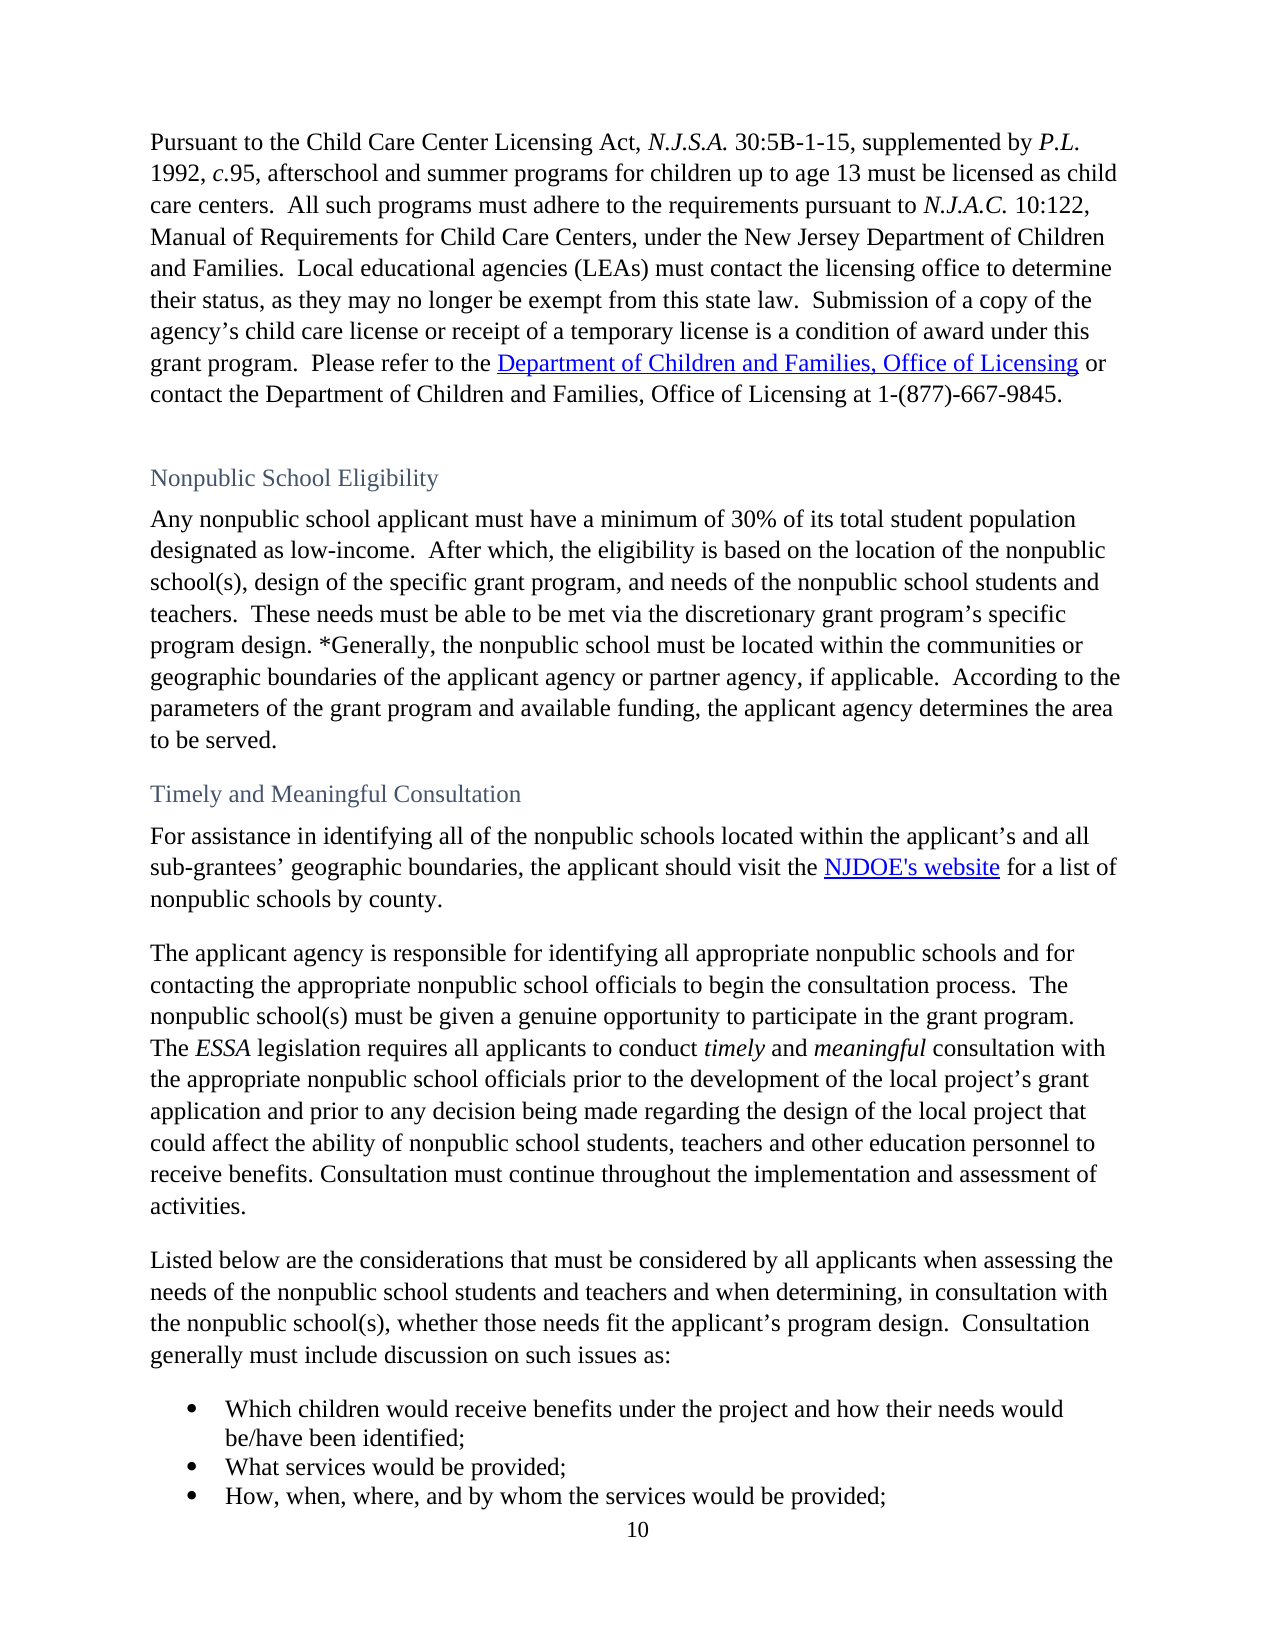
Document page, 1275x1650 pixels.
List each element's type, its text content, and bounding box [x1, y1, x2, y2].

text Any nonpublic school applicant must have a minimum of 30% of its total student population designated as low-income. After which, the eligibility is based on the location of the nonpublic school(s), design of the specific grant program, and needs of the nonpublic school students and teachers. These needs must be able to be met via the discretionary grant program’s specific program design. *Generally, the nonpublic school must be located within the communities or geographic boundaries of the applicant agency or partner agency, if applicable. According to the parameters of the grant program and available funding, the applicant agency determines the area to be served. [150, 504, 1125, 754]
list How, when, where, and by whom the services would be provided; [187, 1481, 1125, 1509]
list What services would be provided; [187, 1452, 1125, 1481]
subtitle Timely and Meaningful Consultation [150, 779, 1125, 808]
text Pursuant to the Child Care Center Licensing Act, N.J.S.A. 30:5B-1-15, supplemented by P.L. 1992, c.95, afterschool and summer programs for children up to age 13 must be licensed as child care centers. All such programs must adhere to the requirements pursuant to N.J.A.C. 10:122, Manual of Requirements for Child Care Centers, under the New Jersey Department of Children and Families. Local educational agencies (LEAs) must contact the licensing office to determine their status, as they may no longer be exempt from this state law. Submission of a copy of the agency’s child care license or receipt of a temporary license is a condition of award under this grant program. Please refer to the Department of Children and Families, Office of Licensing or contact the Department of Children and Families, Office of Licensing at 1-(877)-667-9845. [150, 127, 1125, 408]
subtitle Nonpublic School Eligibility [150, 463, 1125, 492]
list Which children would receive benefits under the project and how their needs would be/have been identified; [187, 1394, 1125, 1452]
text Listed below are the considerations that must be considered by all applicants when assessing the needs of the nonpublic school students and teachers and when determining, in consultation with the nonpublic school(s), whether those needs fit the applicant’s program design. Consultation generally must include discussion on such issues as: [150, 1245, 1125, 1369]
text For assistance in identifying all of the nonpublic schools located within the applicant’s and all sub-grantees’ geographic boundaries, the applicant should visit the NJDOE's website for a list of nonpublic schools by county. [150, 821, 1125, 913]
text The applicant agency is responsible for identifying all appropriate nonpublic schools and for contacting the appropriate nonpublic school officials to begin the consultation process. The nonpublic school(s) must be given a genuine opportunity to participate in the grant program. The ESSA legislation requires all applicants to conduct timely and meaningful consultation with the appropriate nonpublic school officials prior to the development of the local project’s grant application and prior to any decision being made regarding the design of the local project that could affect the ability of nonpublic school students, teachers and other education personnel to receive benefits. Consultation must continue throughout the implementation and assessment of activities. [150, 938, 1125, 1219]
